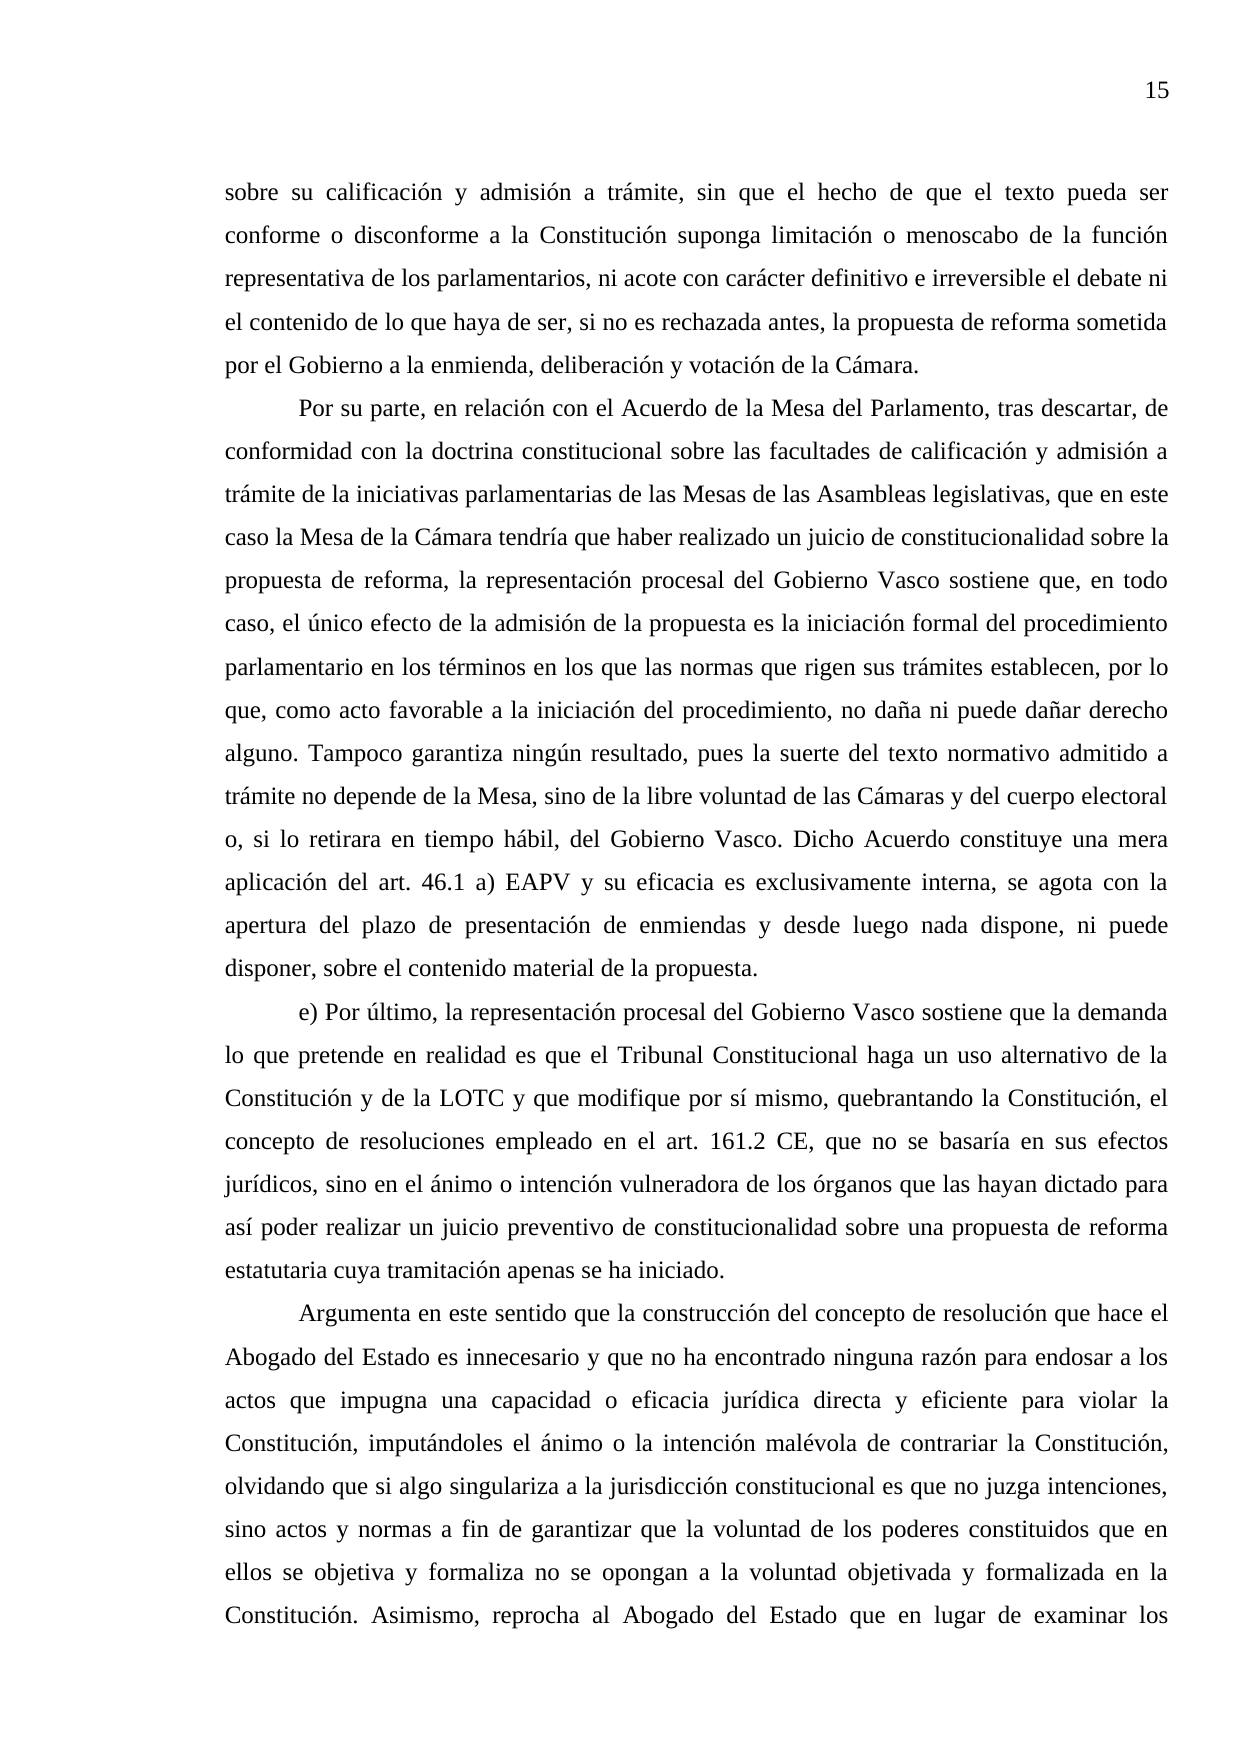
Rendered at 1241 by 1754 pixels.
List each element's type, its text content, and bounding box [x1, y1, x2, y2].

text Por su parte, en relación con el Acuerdo de la Mesa del Parlamento, tras descartar, de conformidad con la doctrina constitucional sobre las facultades de calificación y admisión a trámite de la iniciativas parlamentarias de las Mesas de las Asambleas legislativas, que en este caso la Mesa de la Cámara tendría que haber realizado un juicio de constitucionalidad sobre la propuesta de reforma, la representación procesal del Gobierno Vasco sostiene que, en todo caso, el único efecto de la admisión de la propuesta es la iniciación formal del procedimiento parlamentario en los términos en los que las normas que rigen sus trámites establecen, por lo que, como acto favorable a la iniciación del procedimiento, no daña ni puede dañar derecho alguno. Tampoco garantiza ningún resultado, pues la suerte del texto normativo admitido a trámite no depende de la Mesa, sino de la libre voluntad de las Cámaras y del cuerpo electoral o, si lo retirara en tiempo hábil, del Gobierno Vasco. Dicho Acuerdo constituye una mera aplicación del art. 46.1 a) EAPV y su eficacia es exclusivamente interna, se agota con la apertura del plazo de presentación de enmiendas y desde luego nada dispone, ni puede disponer, sobre el contenido material de la propuesta. [224, 393, 1169, 982]
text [224, 177, 1169, 378]
text e) Por último, la representación procesal del Gobierno Vasco sostiene que la demanda lo que pretende en realidad es que el Tribunal Constitucional haga un uso alternativo de la Constitución y de la LOTC y que modifique por sí mismo, quebrantando la Constitución, el concepto de resoluciones empleado en el art. 161.2 CE, que no se basaría en sus efectos jurídicos, sino en el ánimo o intención vulneradora de los órganos que las hayan dictado para así poder realizar un juicio preventivo de constitucionalidad sobre una propuesta de reforma estatutaria cuya tramitación apenas se ha iniciado. [224, 997, 1169, 1284]
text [224, 1298, 1169, 1629]
